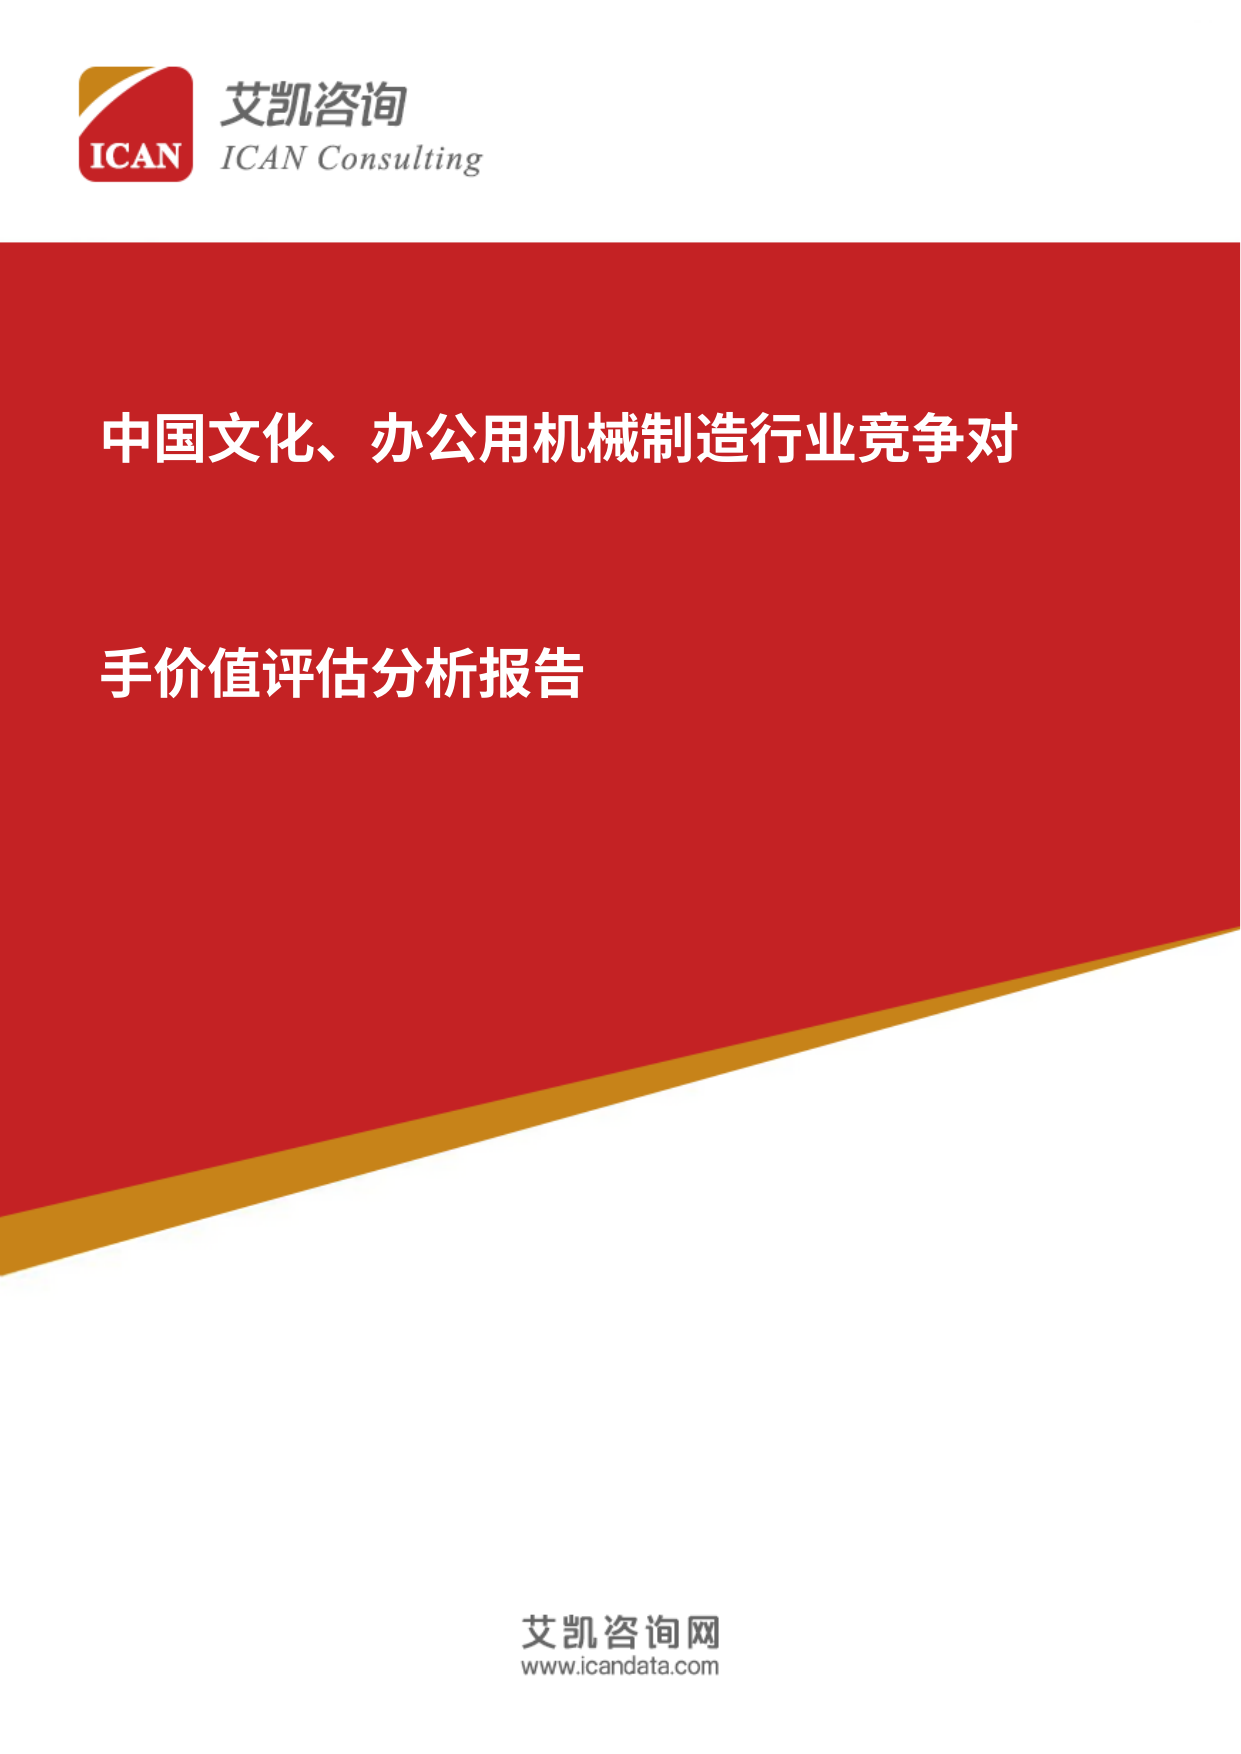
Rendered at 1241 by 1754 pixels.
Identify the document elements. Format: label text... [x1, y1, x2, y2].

picture [0, 5, 1241, 1754]
subtitle 中国文化、办公用机械制造行业竞争对手价值评估分析报告 [99, 386, 1053, 718]
